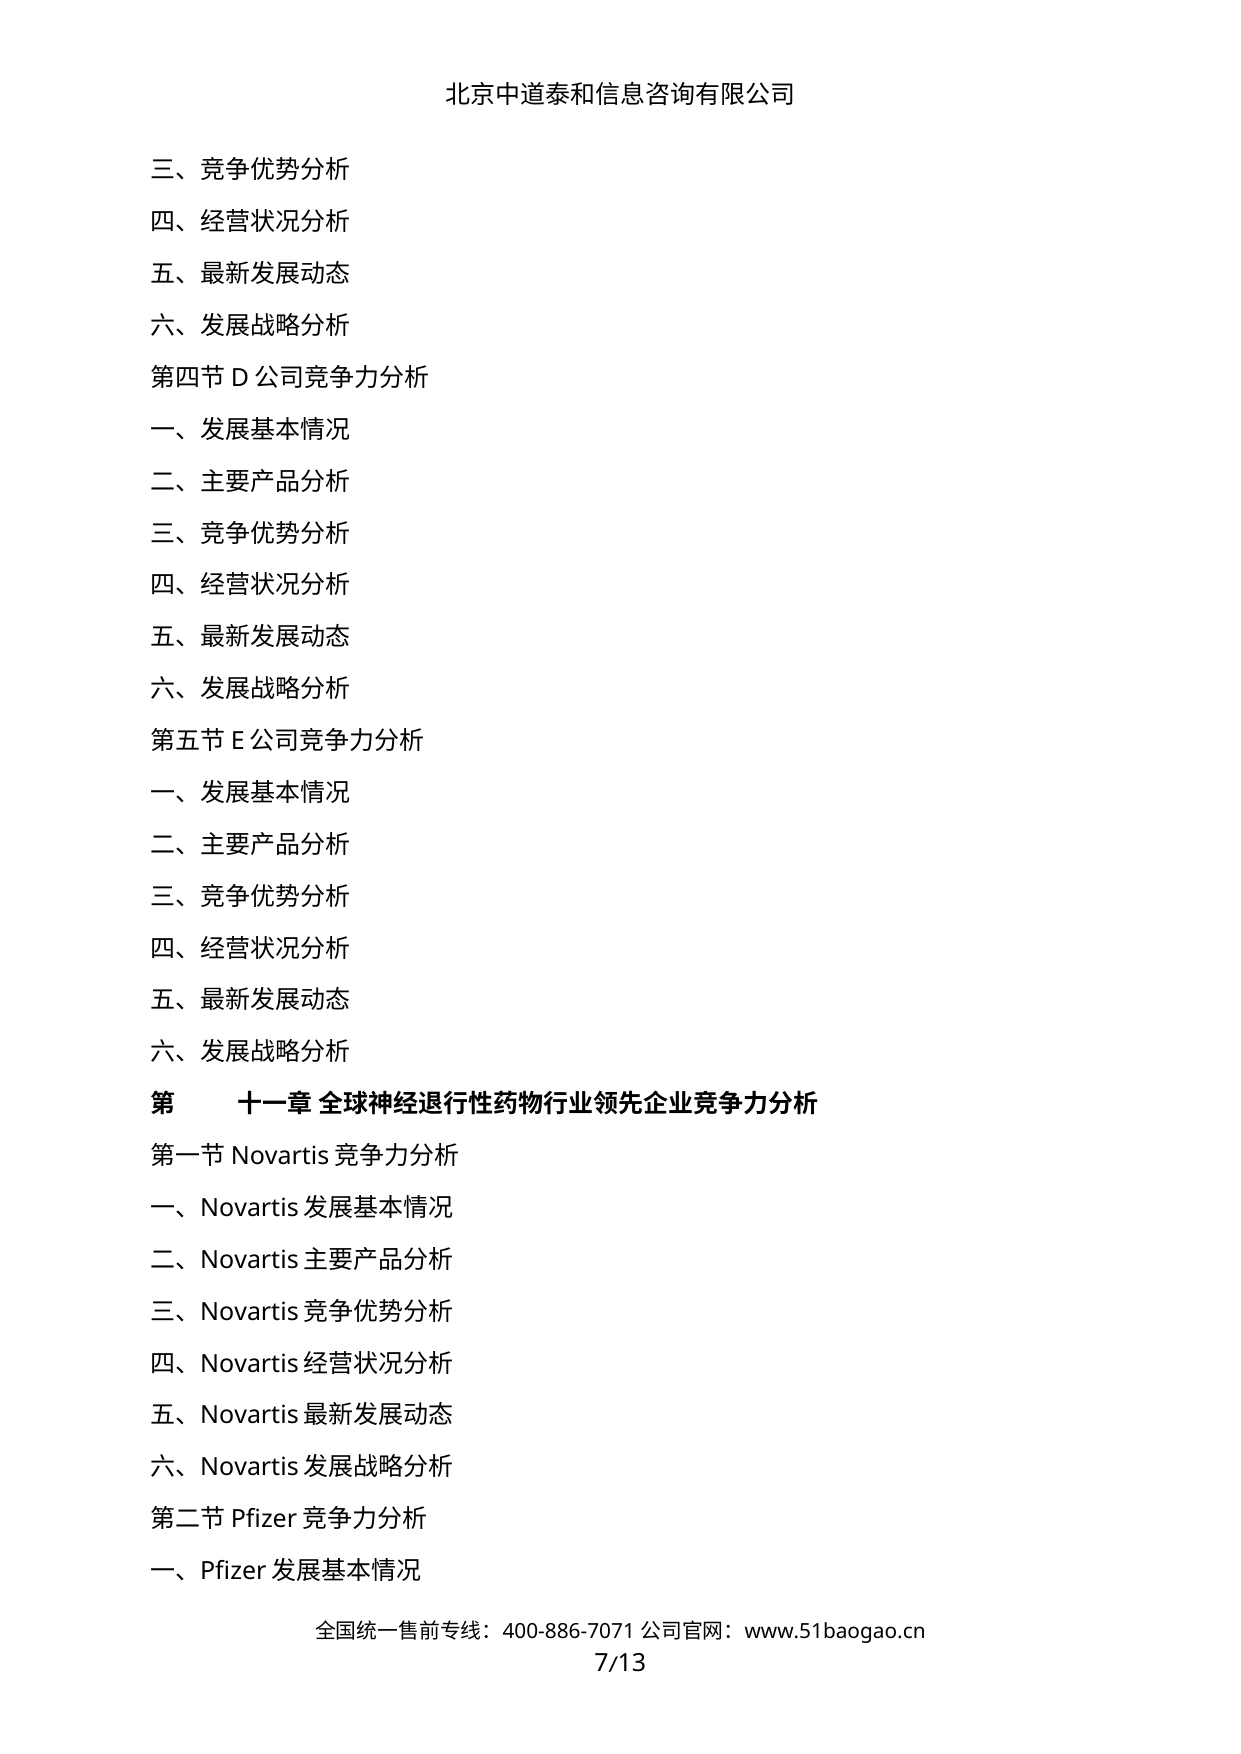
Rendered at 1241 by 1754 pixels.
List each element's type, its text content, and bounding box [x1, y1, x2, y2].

text 一、Pfizer发展基本情况 [150, 1551, 1090, 1587]
text 二、主要产品分析 [150, 461, 1090, 497]
text 三、Novartis竞争优势分析 [150, 1291, 1090, 1327]
text 六、发展战略分析 [150, 669, 1090, 705]
text 六、发展战略分析 [150, 306, 1090, 342]
text 六、发展战略分析 [150, 1032, 1090, 1068]
text 五、Novartis最新发展动态 [150, 1395, 1090, 1431]
text 四、经营状况分析 [150, 202, 1090, 238]
text 五、最新发展动态 [150, 980, 1090, 1016]
text 一、发展基本情况 [150, 409, 1090, 446]
text 三、竞争优势分析 [150, 150, 1090, 186]
text 二、Novartis主要产品分析 [150, 1239, 1090, 1276]
text 第五节 E公司竞争力分析 [150, 721, 1090, 757]
text 三、竞争优势分析 [150, 876, 1090, 912]
text 一、发展基本情况 [150, 772, 1090, 809]
text 第四节 D公司竞争力分析 [150, 357, 1090, 394]
text 第 十一章 全球神经退行性药物行业领先企业竞争力分析 [150, 1084, 1090, 1120]
text 第一节 Novartis竞争力分析 [150, 1136, 1090, 1172]
text 四、经营状况分析 [150, 565, 1090, 601]
text 一、Novartis发展基本情况 [150, 1187, 1090, 1224]
text 五、最新发展动态 [150, 617, 1090, 653]
text 四、经营状况分析 [150, 928, 1090, 964]
text 二、主要产品分析 [150, 824, 1090, 861]
text 六、Novartis发展战略分析 [150, 1447, 1090, 1483]
text 四、Novartis经营状况分析 [150, 1343, 1090, 1379]
text 五、最新发展动态 [150, 254, 1090, 290]
text 第二节 Pfizer竞争力分析 [150, 1499, 1090, 1535]
text 三、竞争优势分析 [150, 513, 1090, 549]
